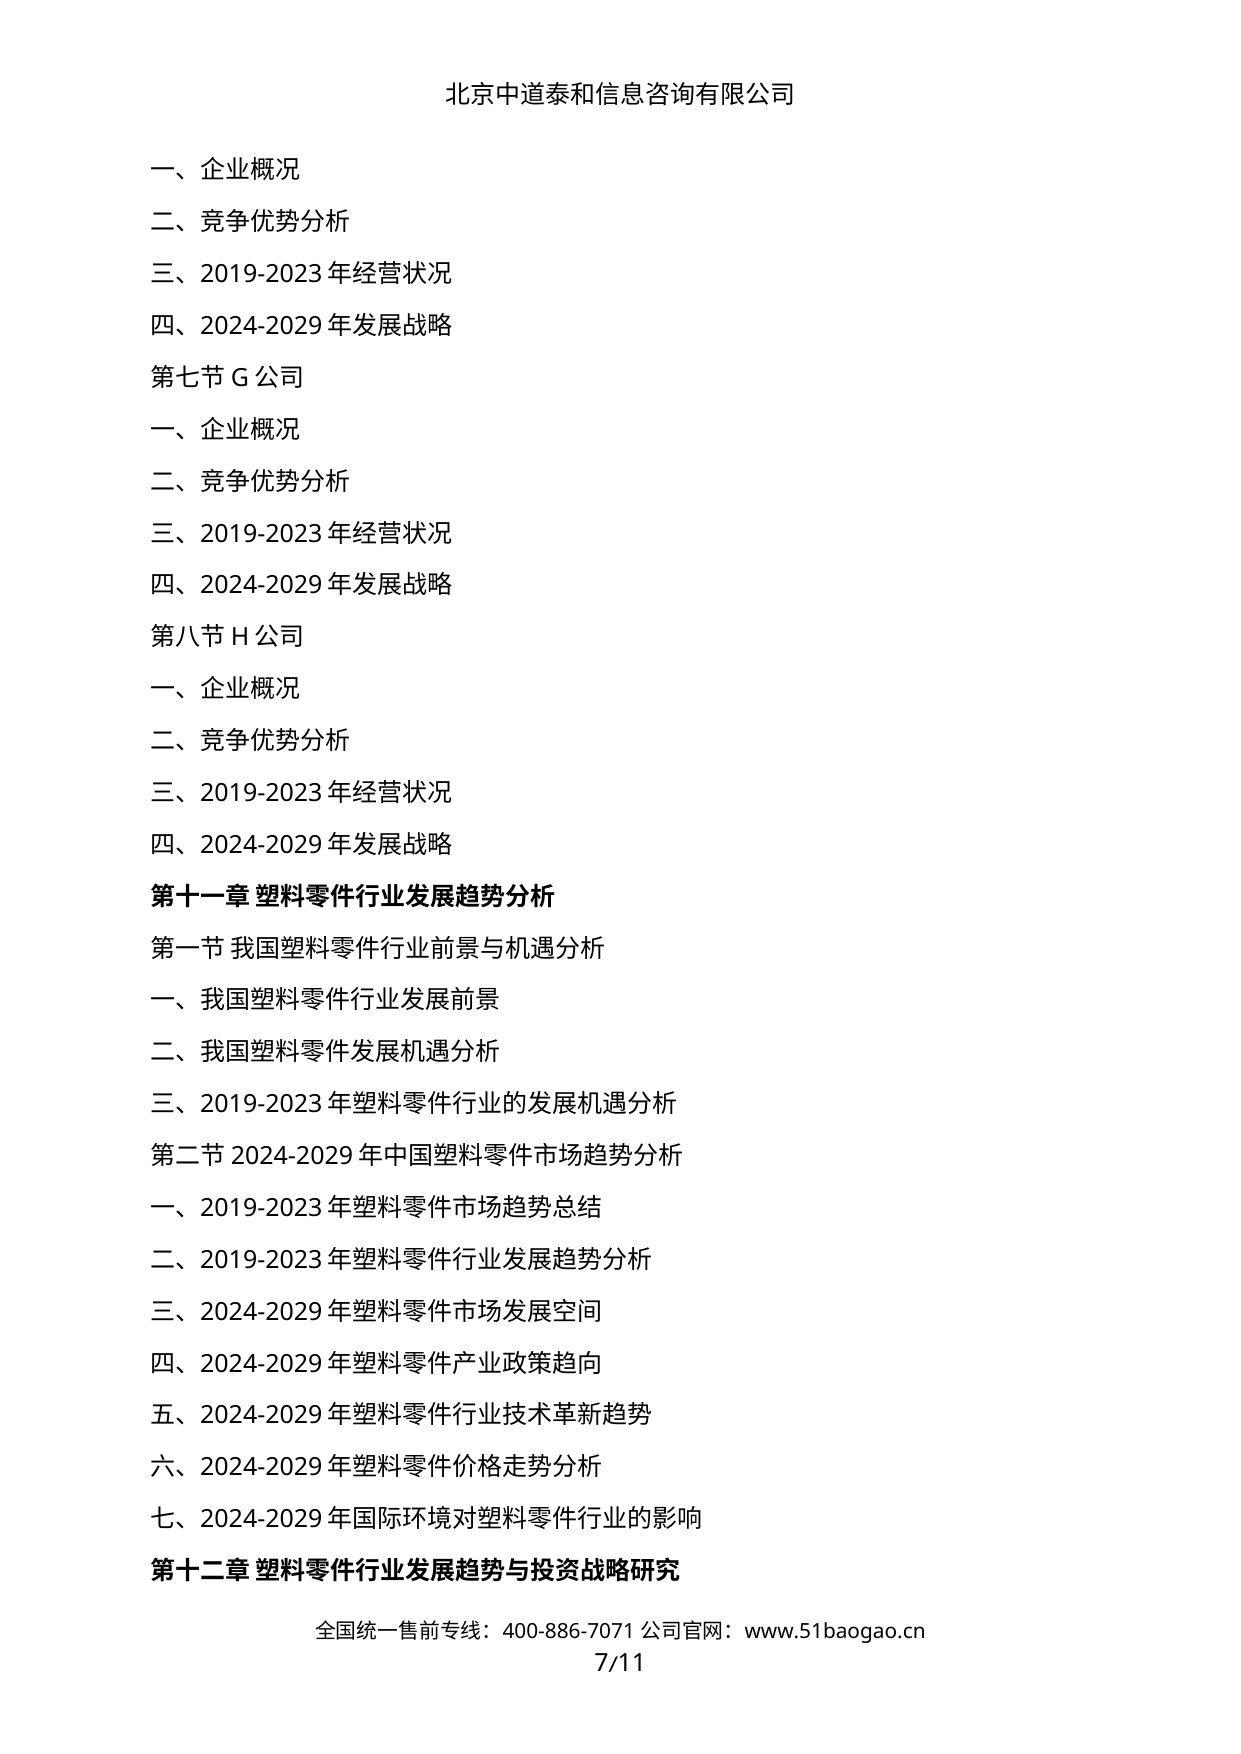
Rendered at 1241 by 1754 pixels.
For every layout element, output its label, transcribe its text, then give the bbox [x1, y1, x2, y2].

text 四、2024-2029年发展战略 [150, 306, 1090, 342]
text 四、2024-2029年发展战略 [150, 824, 1090, 861]
text 三、2024-2029年塑料零件市场发展空间 [150, 1291, 1090, 1327]
text 二、我国塑料零件发展机遇分析 [150, 1032, 1090, 1068]
text 四、2024-2029年塑料零件产业政策趋向 [150, 1343, 1090, 1379]
text 三、2019-2023年塑料零件行业的发展机遇分析 [150, 1084, 1090, 1120]
text 四、2024-2029年发展战略 [150, 565, 1090, 601]
text 六、2024-2029年塑料零件价格走势分析 [150, 1447, 1090, 1483]
text 二、竞争优势分析 [150, 721, 1090, 757]
text 第十一章 塑料零件行业发展趋势分析 [150, 876, 1090, 912]
text 二、竞争优势分析 [150, 461, 1090, 497]
text 一、2019-2023年塑料零件市场趋势总结 [150, 1187, 1090, 1224]
text 三、2019-2023年经营状况 [150, 254, 1090, 290]
text 一、企业概况 [150, 409, 1090, 446]
text 一、我国塑料零件行业发展前景 [150, 980, 1090, 1016]
text 第七节 G公司 [150, 357, 1090, 394]
text 七、2024-2029年国际环境对塑料零件行业的影响 [150, 1499, 1090, 1535]
text 二、竞争优势分析 [150, 202, 1090, 238]
text 第八节 H公司 [150, 617, 1090, 653]
text 第十二章 塑料零件行业发展趋势与投资战略研究 [150, 1551, 1090, 1587]
text 一、企业概况 [150, 669, 1090, 705]
text 第二节 2024-2029年中国塑料零件市场趋势分析 [150, 1136, 1090, 1172]
text 第一节 我国塑料零件行业前景与机遇分析 [150, 928, 1090, 964]
text 三、2019-2023年经营状况 [150, 772, 1090, 809]
text 二、2019-2023年塑料零件行业发展趋势分析 [150, 1239, 1090, 1276]
text 三、2019-2023年经营状况 [150, 513, 1090, 549]
text 一、企业概况 [150, 150, 1090, 186]
text 五、2024-2029年塑料零件行业技术革新趋势 [150, 1395, 1090, 1431]
